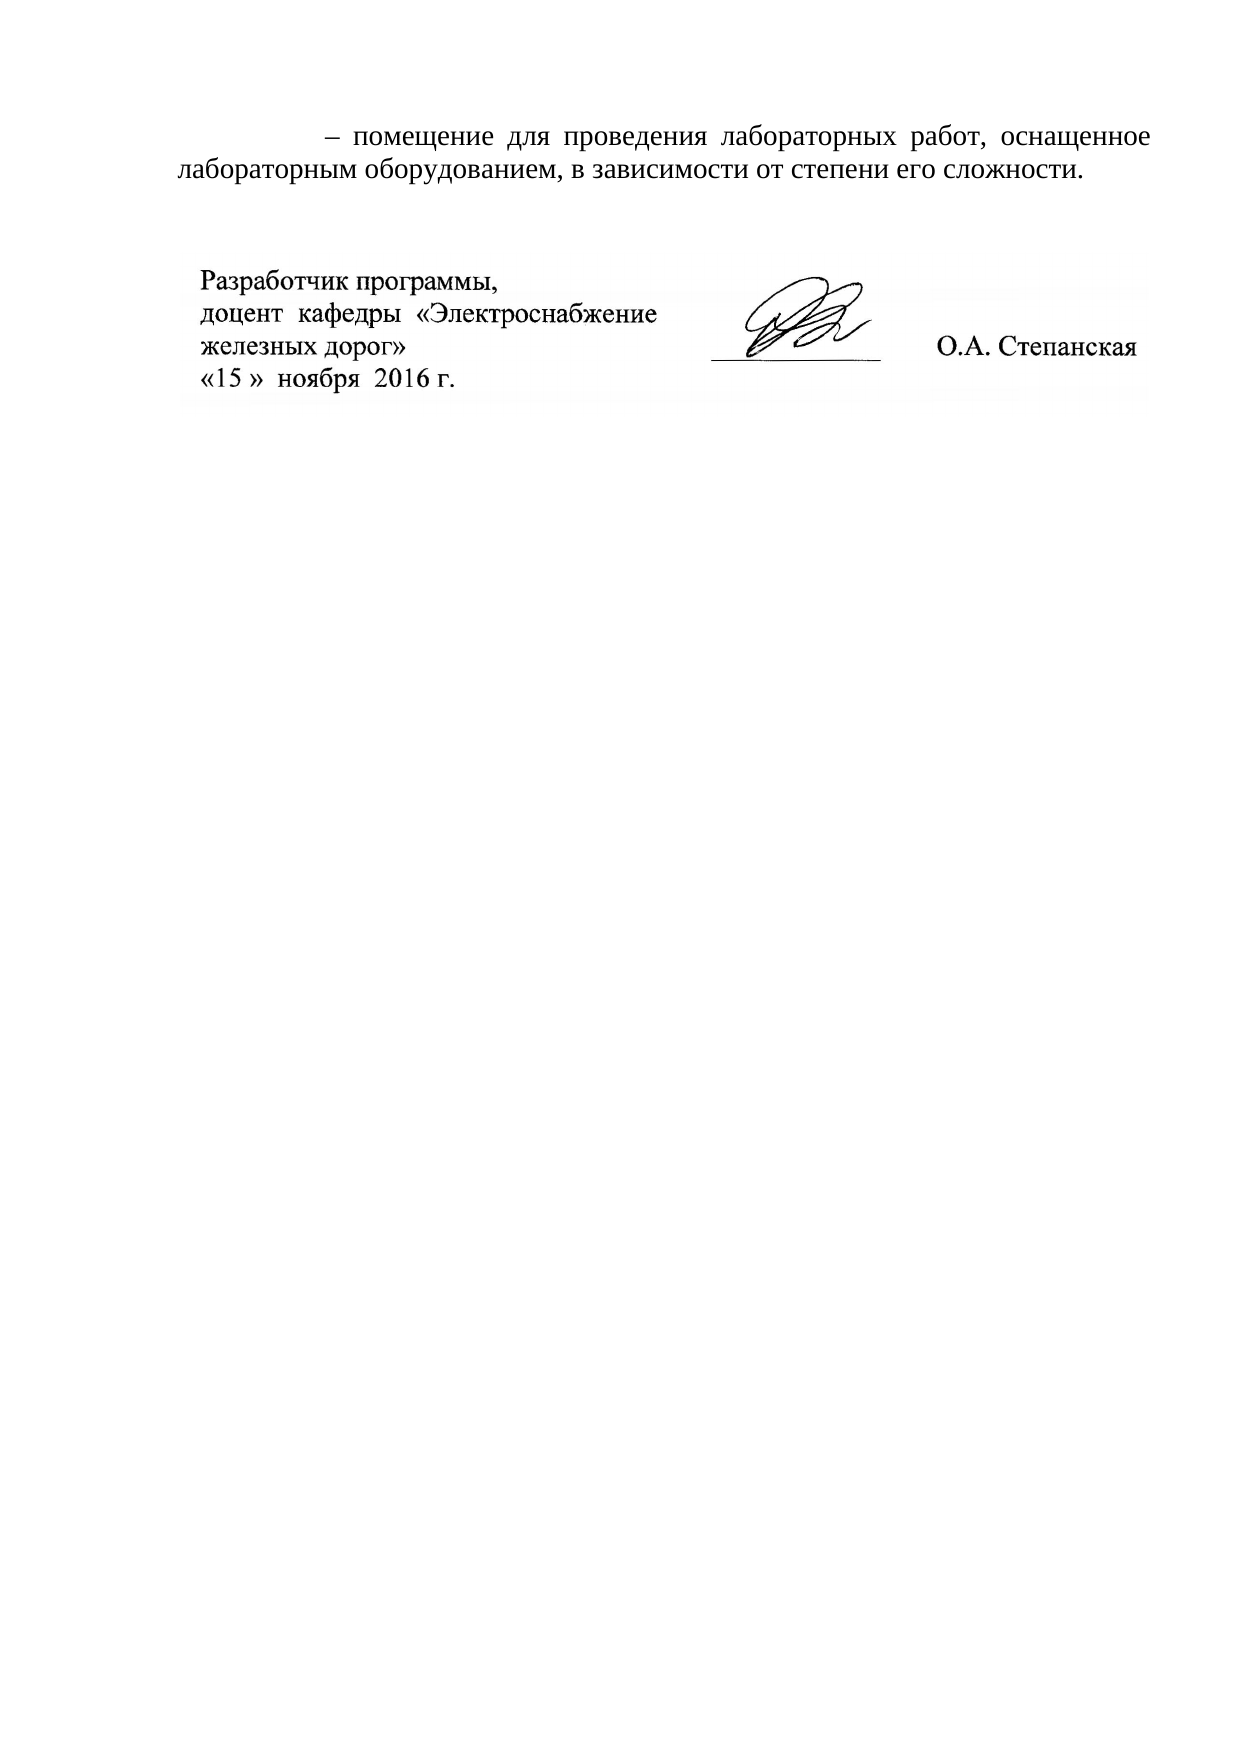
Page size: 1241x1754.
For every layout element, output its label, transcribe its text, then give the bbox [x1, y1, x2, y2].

text – помещение для проведения лабораторных работ, оснащенное лабораторным оборудованием, в зависимости от степени его сложности. [177, 118, 1152, 185]
picture [180, 252, 1149, 417]
